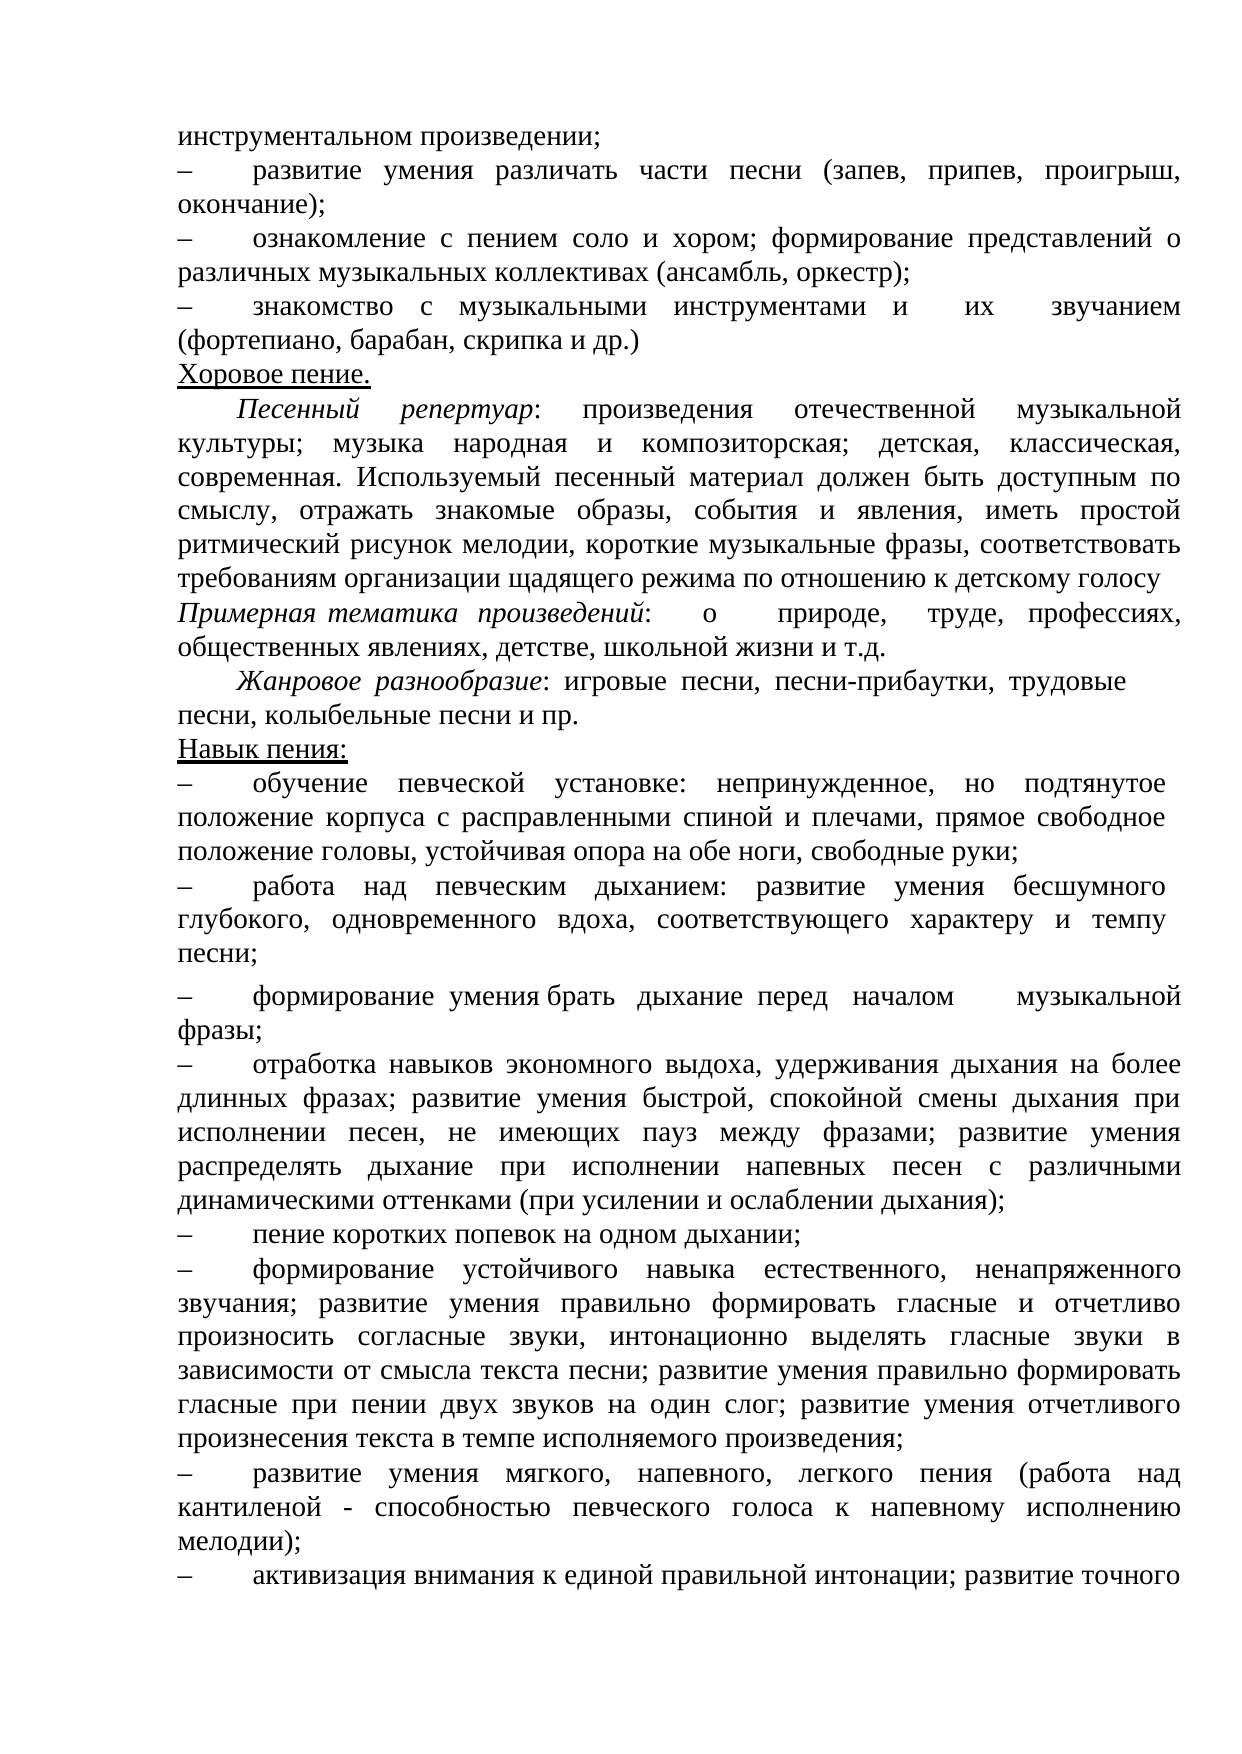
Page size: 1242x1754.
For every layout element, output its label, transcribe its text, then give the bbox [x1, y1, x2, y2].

list отработка навыков экономного выдоха, удерживания дыхания на более длинных фразах; развитие умения быстрой, спокойной смены дыхания при исполнении песен, не имеющих пауз между фразами; развитие умения распределять дыхание при исполнении напевных песен с различными динамическими оттенками (при усилении и ослаблении дыхания); [177, 1046, 1181, 1215]
list работа над певческим дыханием: развитие умения бесшумного глубокого, одновременного вдоха, соответствующего характеру и темпу песни; [177, 868, 1167, 969]
text Песенный репертуар: произведения отечественной музыкальной культуры; музыка народная и композиторская; детская, классическая, современная. Используемый песенный материал должен быть доступным по смыслу, отражать знакомые образы, события и явления, иметь простой ритмический рисунок мелодии, короткие музыкальные фразы, соответствовать требованиям организации щадящего режима по отношению к детскому голосу [177, 391, 1181, 594]
text Примерная тематика произведений: о природе, труде, профессиях, общественных явлениях, детстве, школьной жизни и т.д. [177, 595, 1181, 662]
text Навык пения: [177, 731, 1181, 765]
text Жанровое разнообразие: игровые песни, песни-прибаутки, трудовые песни, колыбельные песни и пр. [177, 663, 1181, 731]
list знакомство с музыкальными инструментами и их звучанием (фортепиано, барабан, скрипка и др.) [177, 288, 1181, 356]
list обучение певческой установке: непринужденное, но подтянутое положение корпуса с расправленными спиной и плечами, прямое свободное положение головы, устойчивая опора на обе ноги, свободные руки; [177, 766, 1167, 867]
list пение коротких попевок на одном дыхании; [177, 1216, 1181, 1250]
list формирование устойчивого навыка естественного, ненапряженного звучания; развитие умения правильно формировать гласные и отчетливо произносить согласные звуки, интонационно выделять гласные звуки в зависимости от смысла текста песни; развитие умения правильно формировать гласные при пении двух звуков на один слог; развитие умения отчетливого произнесения текста в темпе исполняемого произведения; [177, 1251, 1181, 1454]
list развитие умения различать части песни (запев, припев, проигрыш, окончание); [177, 152, 1181, 220]
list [177, 118, 1181, 152]
list ознакомление с пением соло и хором; формирование представлений о различных музыкальных коллективах (ансамбль, оркестр); [177, 221, 1181, 288]
text Хоровое пение. [177, 357, 1181, 390]
list развитие умения мягкого, напевного, легкого пения (работа над кантиленой - способностью певческого голоса к напевному исполнению мелодии); [177, 1455, 1181, 1556]
list формирование умения брать дыхание перед началом музыкальной фразы; [177, 978, 1181, 1046]
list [177, 1557, 1181, 1590]
